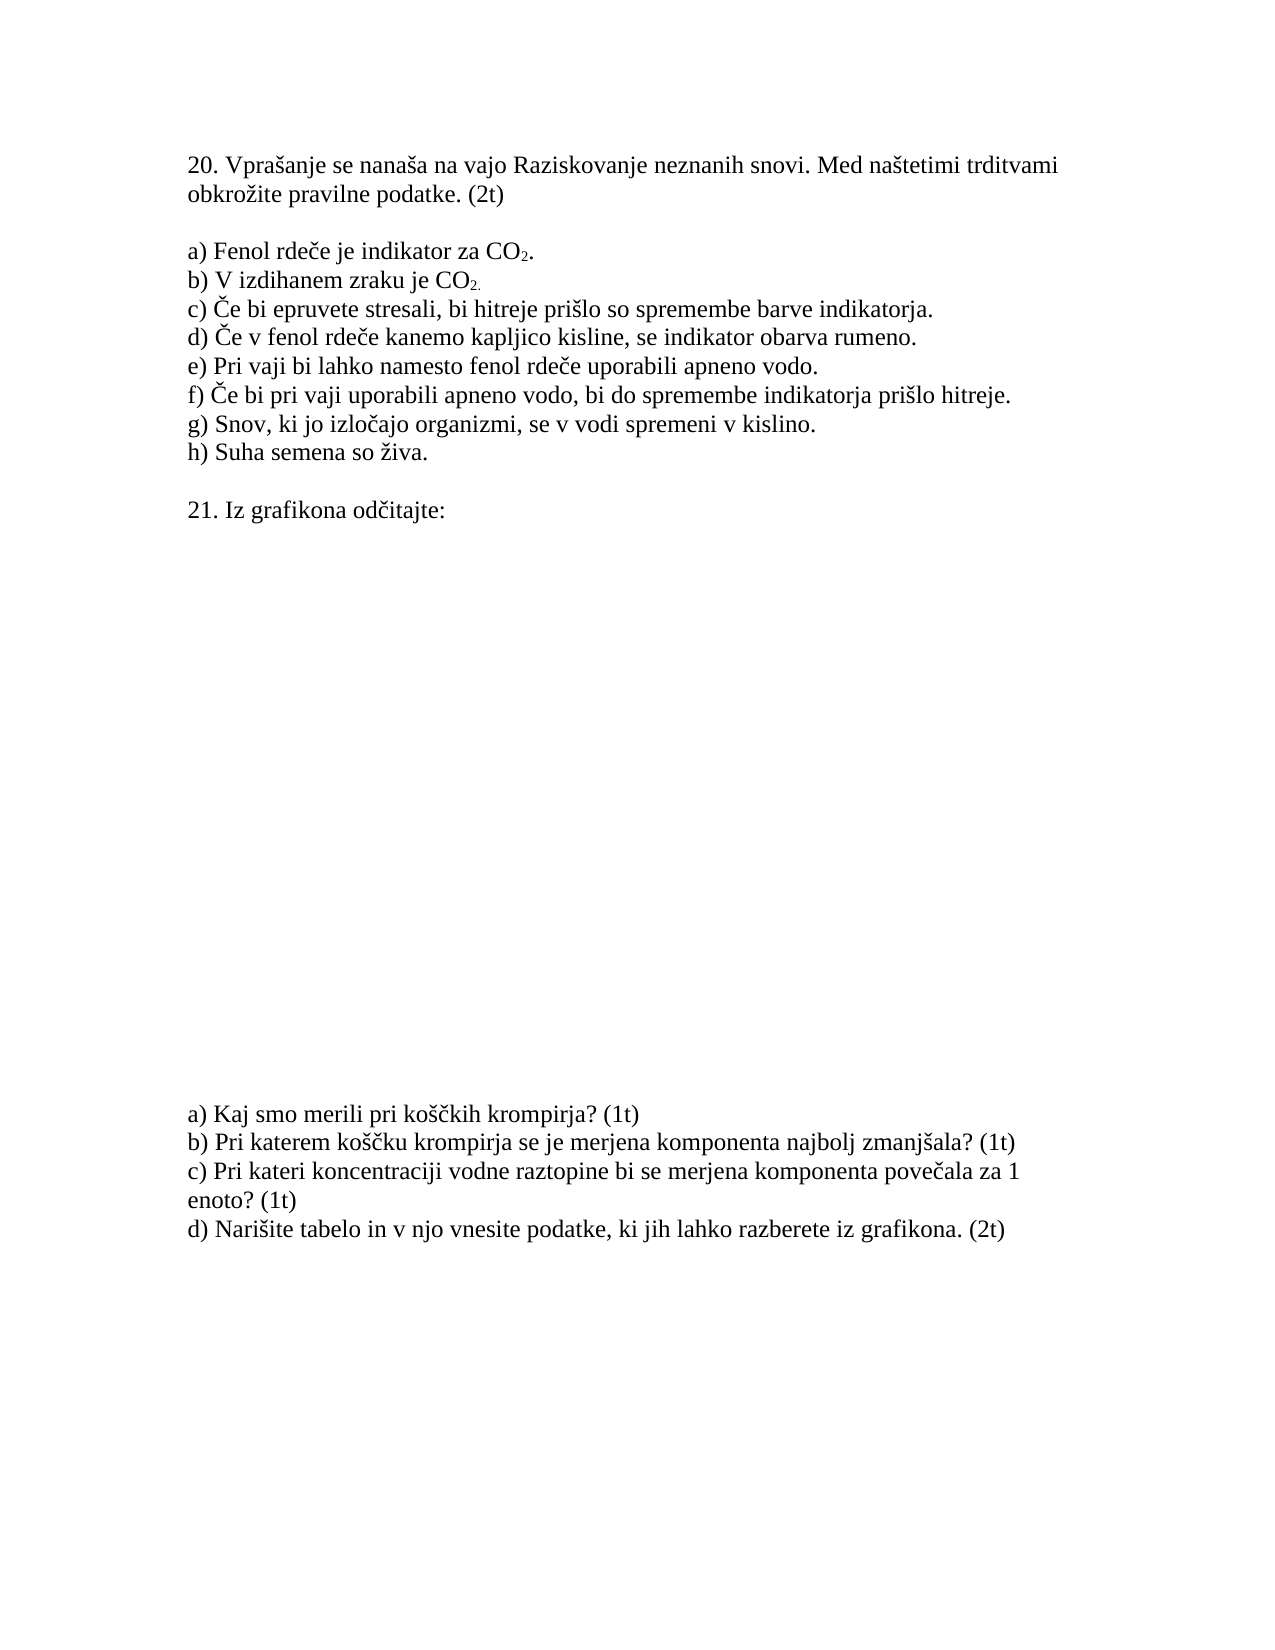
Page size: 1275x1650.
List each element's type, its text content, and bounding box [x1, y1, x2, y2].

text a) Kaj smo merili pri koščkih krompirja? (1t) [187, 1099, 1087, 1127]
text f) Če bi pri vaji uporabili apneno vodo, bi do spremembe indikatorja prišlo hitreje. [187, 380, 1087, 409]
text g) Snov, ki jo izločajo organizmi, se v vodi spremeni v kislino. [187, 409, 1087, 437]
text e) Pri vaji bi lahko namesto fenol rdeče uporabili apneno vodo. [187, 351, 1087, 380]
text b) V izdihanem zraku je CO2. [187, 265, 1087, 294]
text d) Če v fenol rdeče kanemo kapljico kisline, se indikator obarva rumeno. [187, 322, 1087, 351]
text c) Pri kateri koncentraciji vodne raztopine bi se merjena komponenta povečala za 1 enoto? (1t) [187, 1156, 1087, 1214]
text c) Če bi epruvete stresali, bi hitreje prišlo so spremembe barve indikatorja. [187, 294, 1087, 322]
text a) Fenol rdeče je indikator za CO2. [187, 236, 1087, 265]
text 21. Iz grafikona odčitajte: [187, 495, 1087, 524]
text 20. Vprašanje se nanaša na vajo Raziskovanje neznanih snovi. Med naštetimi trditvami obkrožite pravilne podatke. (2t) [187, 150, 1087, 207]
text d) Narišite tabelo in v njo vnesite podatke, ki jih lahko razberete iz grafikona. (2t) [187, 1214, 1087, 1242]
text b) Pri katerem koščku krompirja se je merjena komponenta najbolj zmanjšala? (1t) [187, 1127, 1087, 1156]
text h) Suha semena so živa. [187, 437, 1087, 466]
